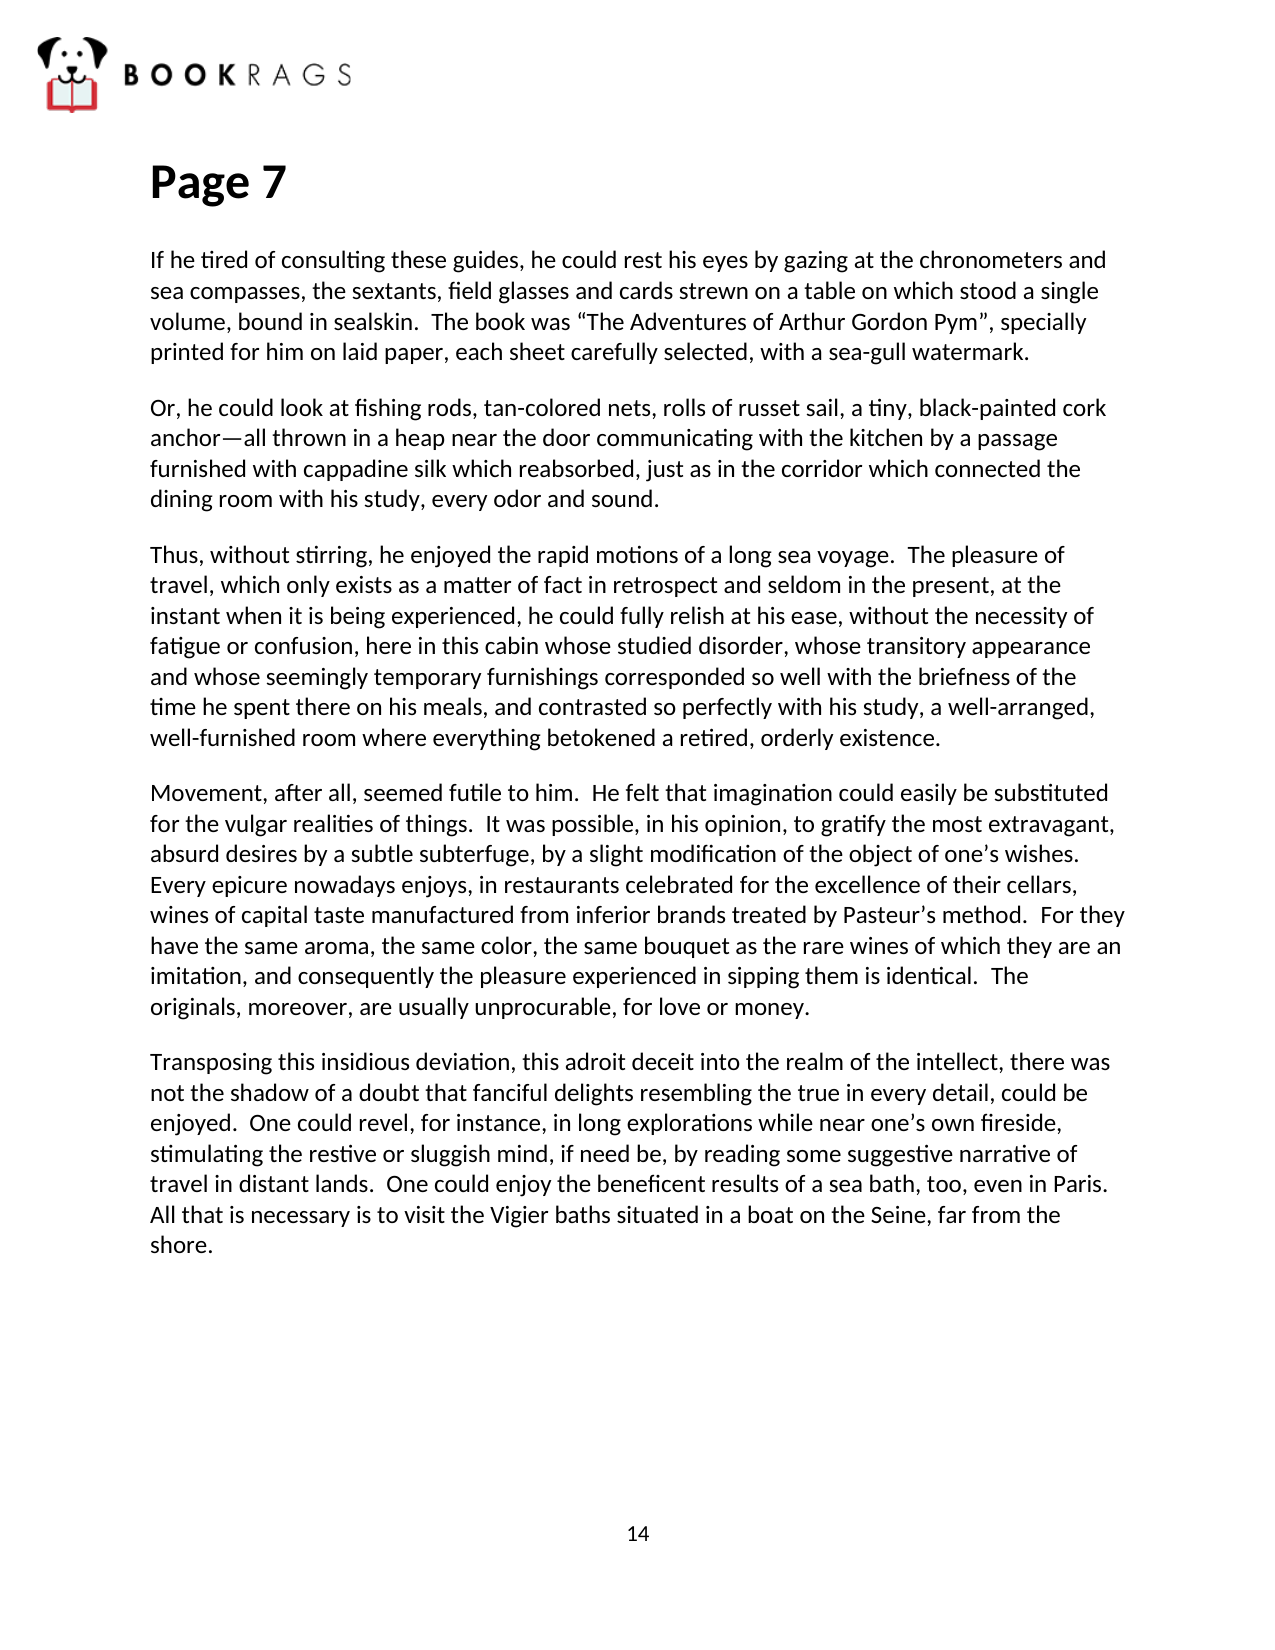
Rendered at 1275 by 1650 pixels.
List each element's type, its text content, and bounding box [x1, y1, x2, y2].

text If he tired of consulting these guides, he could rest his eyes by gazing at the chronometers and sea compasses, the sextants, field glasses and cards strewn on a table on which stood a single volume, bound in sealskin. The book was “The Adventures of Arthur Gordon Pym”, specially printed for him on laid paper, each sheet carefully selected, with a sea-gull watermark. [150, 244, 1125, 367]
text Page 7 [150, 150, 1125, 211]
text Movement, after all, seemed futile to him. He felt that imagination could easily be substituted for the vulgar realities of things. It was possible, in his opinion, to gratify the most extravagant, absurd desires by a subtle subterfuge, by a slight modification of the object of one’s wishes. Every epicure nowadays enjoys, in restaurants celebrated for the excellence of their cellars, wines of capital taste manufactured from inferior brands treated by Pasteur’s method. For they have the same aroma, the same color, the same bouquet as the rare wines of which they are an imitation, and consequently the pleasure experienced in sipping them is identical. The originals, moreover, are usually unprocurable, for love or money. [150, 777, 1125, 1022]
picture [37, 37, 351, 113]
text Transposing this insidious deviation, this adroit deceit into the realm of the intellect, there was not the shadow of a doubt that fanciful delights resembling the true in every detail, could be enjoyed. One could revel, for instance, in long explorations while near one’s own fireside, stimulating the restive or sluggish mind, if need be, by reading some suggestive narrative of travel in distant lands. One could enjoy the beneficent results of a sea bath, too, even in Paris. All that is necessary is to visit the Vigier baths situated in a boat on the Seine, far from the shore. [150, 1047, 1125, 1260]
text Thus, without stirring, he enjoyed the rapid motions of a long sea voyage. The pleasure of travel, which only exists as a matter of fact in retrospect and seldom in the present, at the instant when it is being experienced, he could fully relish at his ease, without the necessity of fatigue or confusion, here in this cabin whose studied disorder, whose transitory appearance and whose seemingly temporary furnishings corresponded so well with the briefness of the time he spent there on his meals, and contrasted so perfectly with his study, a well-arranged, well-furnished room where everything betokened a retired, orderly existence. [150, 539, 1125, 752]
text Or, he could look at fishing rods, tan-colored nets, rolls of russet sail, a tiny, black-painted cork anchor—­all thrown in a heap near the door communicating with the kitchen by a passage furnished with cappadine silk which reabsorbed, just as in the corridor which connected the dining room with his study, every odor and sound. [150, 392, 1125, 514]
